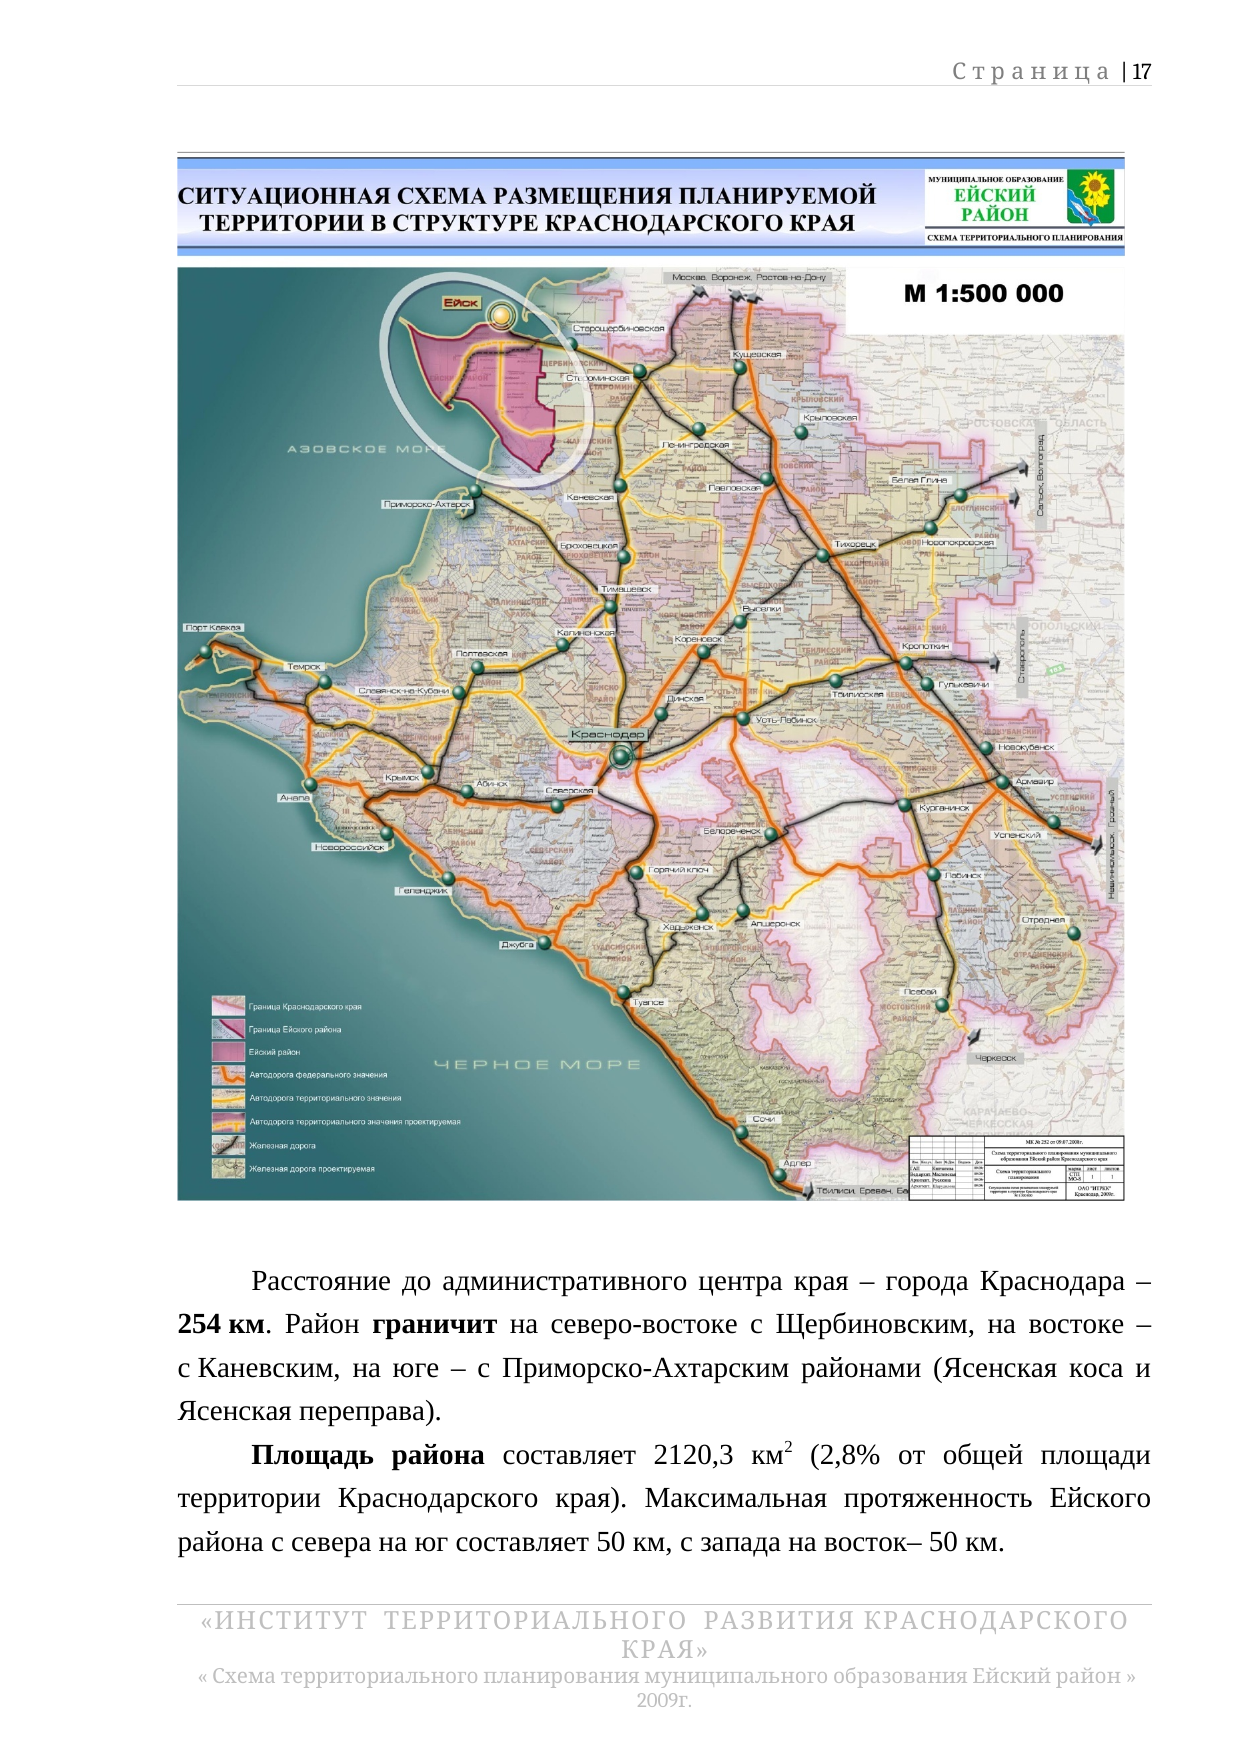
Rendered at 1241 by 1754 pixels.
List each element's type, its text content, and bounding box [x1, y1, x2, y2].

text Площадь района составляет 2120,3 км2 (2,8% от общей площади территории Краснодарского края). Максимальная протяженность Ейского района с севера на юг составляет 50 км, с запада на восток– 50 км. [177, 1437, 1152, 1558]
picture [177, 151, 1125, 1201]
text Расстояние до административного центра края – города Краснодара – 254 км. Район граничит на северо-востоке с Щербиновским, на востоке – с Каневским, на юге – с Приморско-Ахтарским районами (Ясенская коса и Ясенская переправа). [177, 1263, 1152, 1427]
